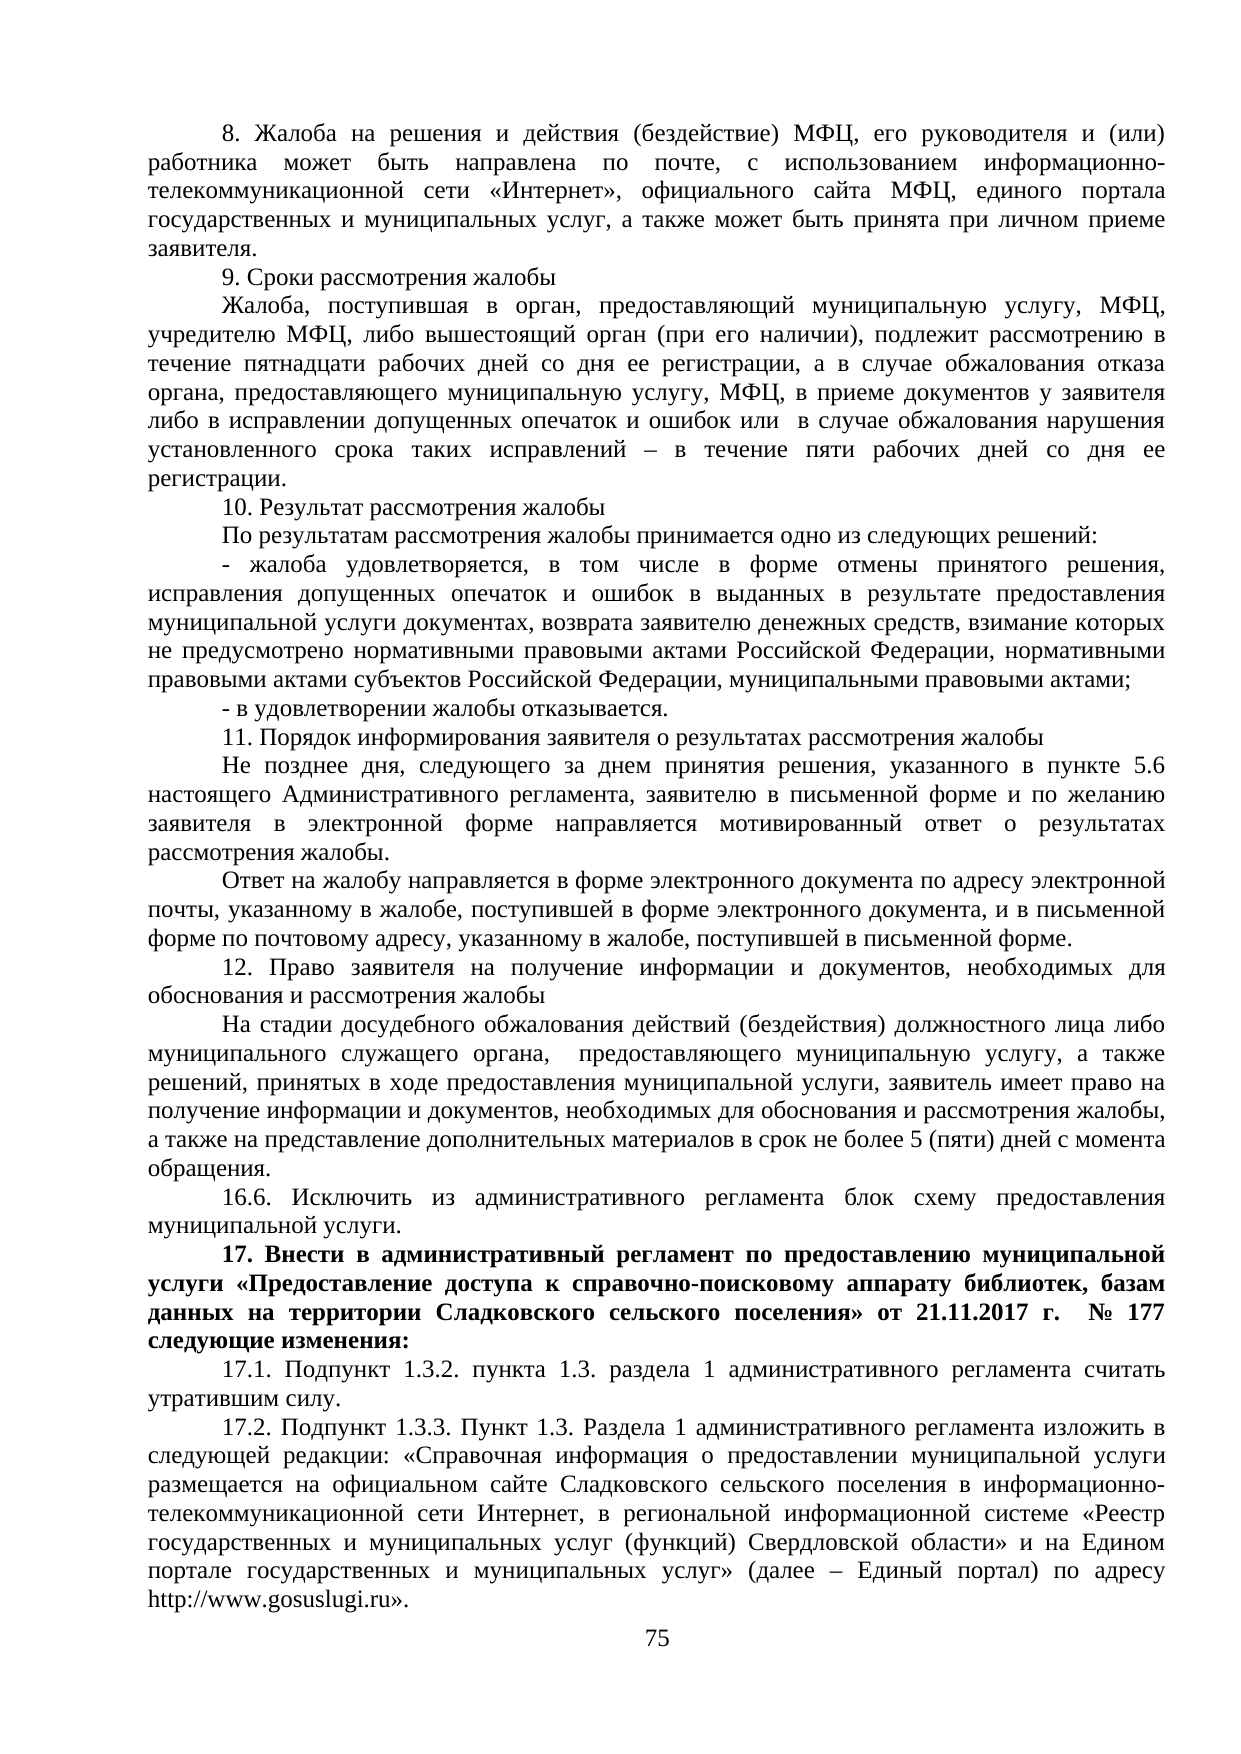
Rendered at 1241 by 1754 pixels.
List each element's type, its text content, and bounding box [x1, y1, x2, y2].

text 17. Внести в административный регламент по предоставлению муниципальной услуги «Предоставление доступа к справочно-поисковому аппарату библиотек, базам данных на территории Сладковского сельского поселения» от 21.11.2017 г. № 177 следующие изменения: [148, 1239, 1166, 1354]
text Ответ на жалобу направляется в форме электронного документа по адресу электронной почты, указанному в жалобе, поступившей в форме электронного документа, и в письменной форме по почтовому адресу, указанному в жалобе, поступившей в письменной форме. [148, 866, 1166, 952]
text Не позднее дня, следующего за днем принятия решения, указанного в пункте 5.6 настоящего Административного регламента, заявителю в письменной форме и по желанию заявителя в электронной форме направляется мотивированный ответ о результатах рассмотрения жалобы. [148, 751, 1166, 866]
text 17.2. Подпункт 1.3.3. Пункт 1.3. Раздела 1 административного регламента изложить в следующей редакции: «Справочная информация о предоставлении муниципальной услуги размещается на официальном сайте Сладковского сельского поселения в информационно-телекоммуникационной сети Интернет, в региональной информационной системе «Реестр государственных и муниципальных услуг (функций) Свердловской области» и на Едином портале государственных и муниципальных услуг» (далее – Единый портал) по адресу http://www.gosuslugi.ru». [148, 1412, 1166, 1613]
text На стадии досудебного обжалования действий (бездействия) должностного лица либо муниципального служащего органа, предоставляющего муниципальную услугу, а также решений, принятых в ходе предоставления муниципальной услуги, заявитель имеет право на получение информации и документов, необходимых для обоснования и рассмотрения жалобы, а также на представление дополнительных материалов в срок не более 5 (пяти) дней с момента обращения. [148, 1009, 1166, 1182]
text 10. Результат рассмотрения жалобы [148, 492, 1166, 521]
text 8. Жалоба на решения и действия (бездействие) МФЦ, его руководителя и (или) работника может быть направлена по почте, с использованием информационно-телекоммуникационной сети «Интернет», официального сайта МФЦ, единого портала государственных и муниципальных услуг, а также может быть принята при личном приеме заявителя. [148, 118, 1166, 262]
text Жалоба, поступившая в орган, предоставляющий муниципальную услугу, МФЦ, учредителю МФЦ, либо вышестоящий орган (при его наличии), подлежит рассмотрению в течение пятнадцати рабочих дней со дня ее регистрации, а в случае обжалования отказа органа, предоставляющего муниципальную услугу, МФЦ, в приеме документов у заявителя либо в исправлении допущенных опечаток и ошибок или в случае обжалования нарушения установленного срока таких исправлений – в течение пяти рабочих дней со дня ее регистрации. [148, 291, 1166, 492]
text 12. Право заявителя на получение информации и документов, необходимых для обоснования и рассмотрения жалобы [148, 952, 1166, 1009]
text 17.1. Подпункт 1.3.2. пункта 1.3. раздела 1 административного регламента считать утратившим силу. [148, 1354, 1166, 1412]
text 16.6. Исключить из административного регламента блок схему предоставления муниципальной услуги. [148, 1182, 1166, 1239]
text - жалоба удовлетворяется, в том числе в форме отмены принятого решения, исправления допущенных опечаток и ошибок в выданных в результате предоставления муниципальной услуги документах, возврата заявителю денежных средств, взимание которых не предусмотрено нормативными правовыми актами Российской Федерации, нормативными правовыми актами субъектов Российской Федерации, муниципальными правовыми актами; [148, 549, 1166, 693]
text - в удовлетворении жалобы отказывается. [148, 693, 1166, 722]
text 9. Сроки рассмотрения жалобы [148, 262, 1166, 291]
text 11. Порядок информирования заявителя о результатах рассмотрения жалобы [148, 722, 1166, 751]
text По результатам рассмотрения жалобы принимается одно из следующих решений: [148, 521, 1166, 549]
